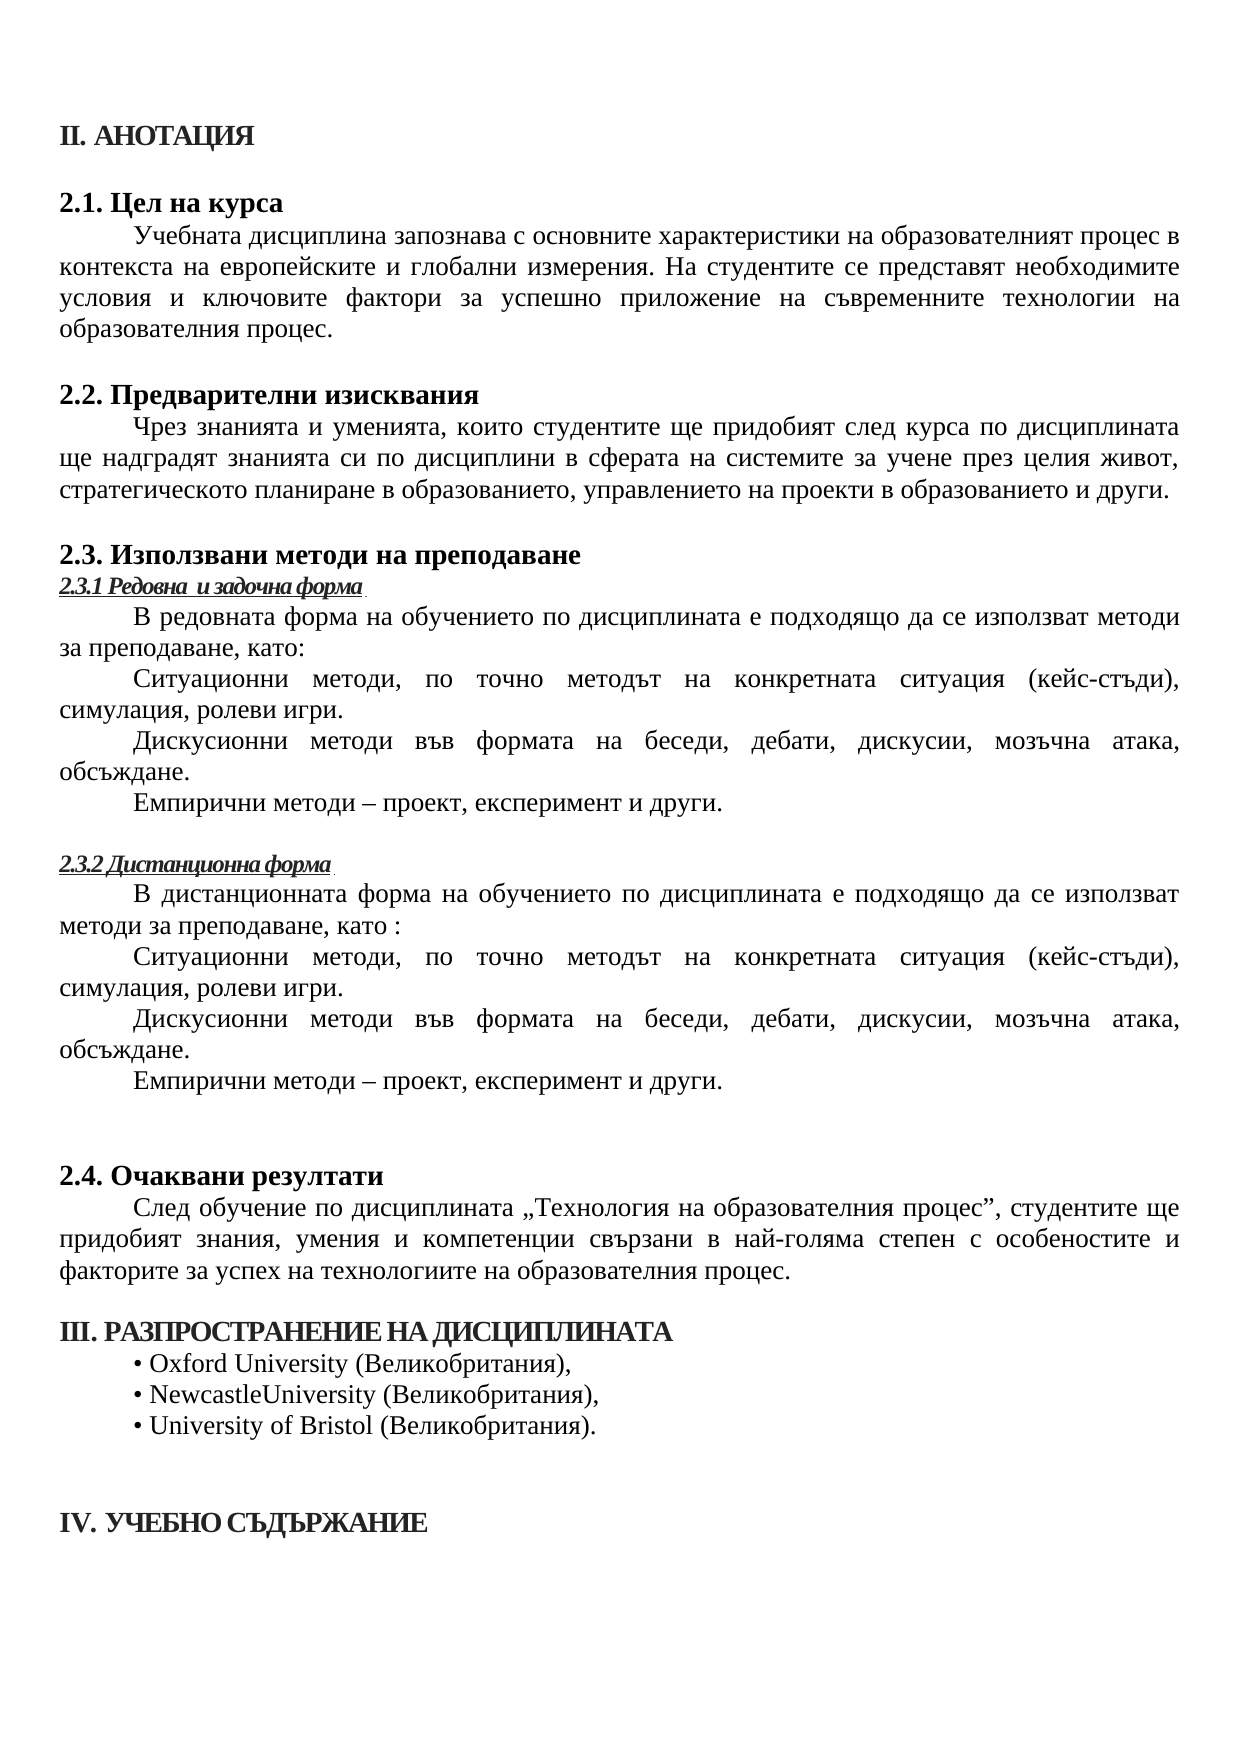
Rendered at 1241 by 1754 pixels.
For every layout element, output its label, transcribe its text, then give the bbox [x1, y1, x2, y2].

text Учебната дисциплина запознава с основните характеристики на образователният процес в контекста на европейските и глобални измерения. На студентите се представят необходимите условия и ключовите фактори за успешно приложение на съвременните технологии на образователния процес. [59, 219, 1181, 343]
text Ситуационни методи, по точно методът на конкретната ситуация (кейс-стъди), симулация, ролеви игри. [59, 662, 1181, 724]
text 2.1. Цел на курса [59, 185, 1181, 219]
text 2.3.1 Редовна и задочна форма [59, 571, 1181, 600]
text • NewcastleUniversity (Великобритания), [59, 1378, 1181, 1409]
text Дискусионни методи във формата на беседи, дебати, дискусии, мозъчна атака, обсъждане. [59, 724, 1181, 787]
text Дискусионни методи във формата на беседи, дебати, дискусии, мозъчна атака, обсъждане. [59, 1002, 1181, 1064]
text Емпирични методи – проект, експеримент и други. [59, 787, 1181, 818]
text Емпирични методи – проект, експеримент и други. [59, 1064, 1181, 1096]
text След обучение по дисциплината „Технология на образователния процес”, студентите ще придобият знания, умения и компетенции свързани в най-голяма степен с особеностите и факторите за успех на технологиите на образователния процес. [59, 1191, 1181, 1285]
text Чрез знанията и уменията, които студентите ще придобият след курса по дисциплината ще надградят знанията си по дисциплини в сферата на системите за учене през целия живот, стратегическото планиране в образованието, управлението на проекти в образованието и други. [59, 410, 1181, 504]
text • University of Bristol (Великобритания). [59, 1409, 1181, 1441]
text В редовната форма на обучението по дисциплината е подходящо да се използват методи за преподаване, като: [59, 600, 1181, 662]
text 2.3.2 Дистанционна форма [59, 849, 1181, 878]
text II. Анотация [59, 118, 1181, 152]
text • Oxford University (Великобритания), [59, 1347, 1181, 1378]
text В дистанционната форма на обучението по дисциплината е подходящо да се използват методи за преподаване, като : [59, 878, 1181, 940]
text 2.4. Очаквани резултати [59, 1158, 1181, 1191]
text IV. Учебно съдържание [59, 1505, 1181, 1576]
text 2.2. Предварителни изисквания [59, 377, 1181, 410]
text 2.3. Използвани методи на преподаване [59, 537, 1181, 571]
text III. разпространение на дисциплината [59, 1314, 1181, 1347]
text Ситуационни методи, по точно методът на конкретната ситуация (кейс-стъди), симулация, ролеви игри. [59, 940, 1181, 1002]
